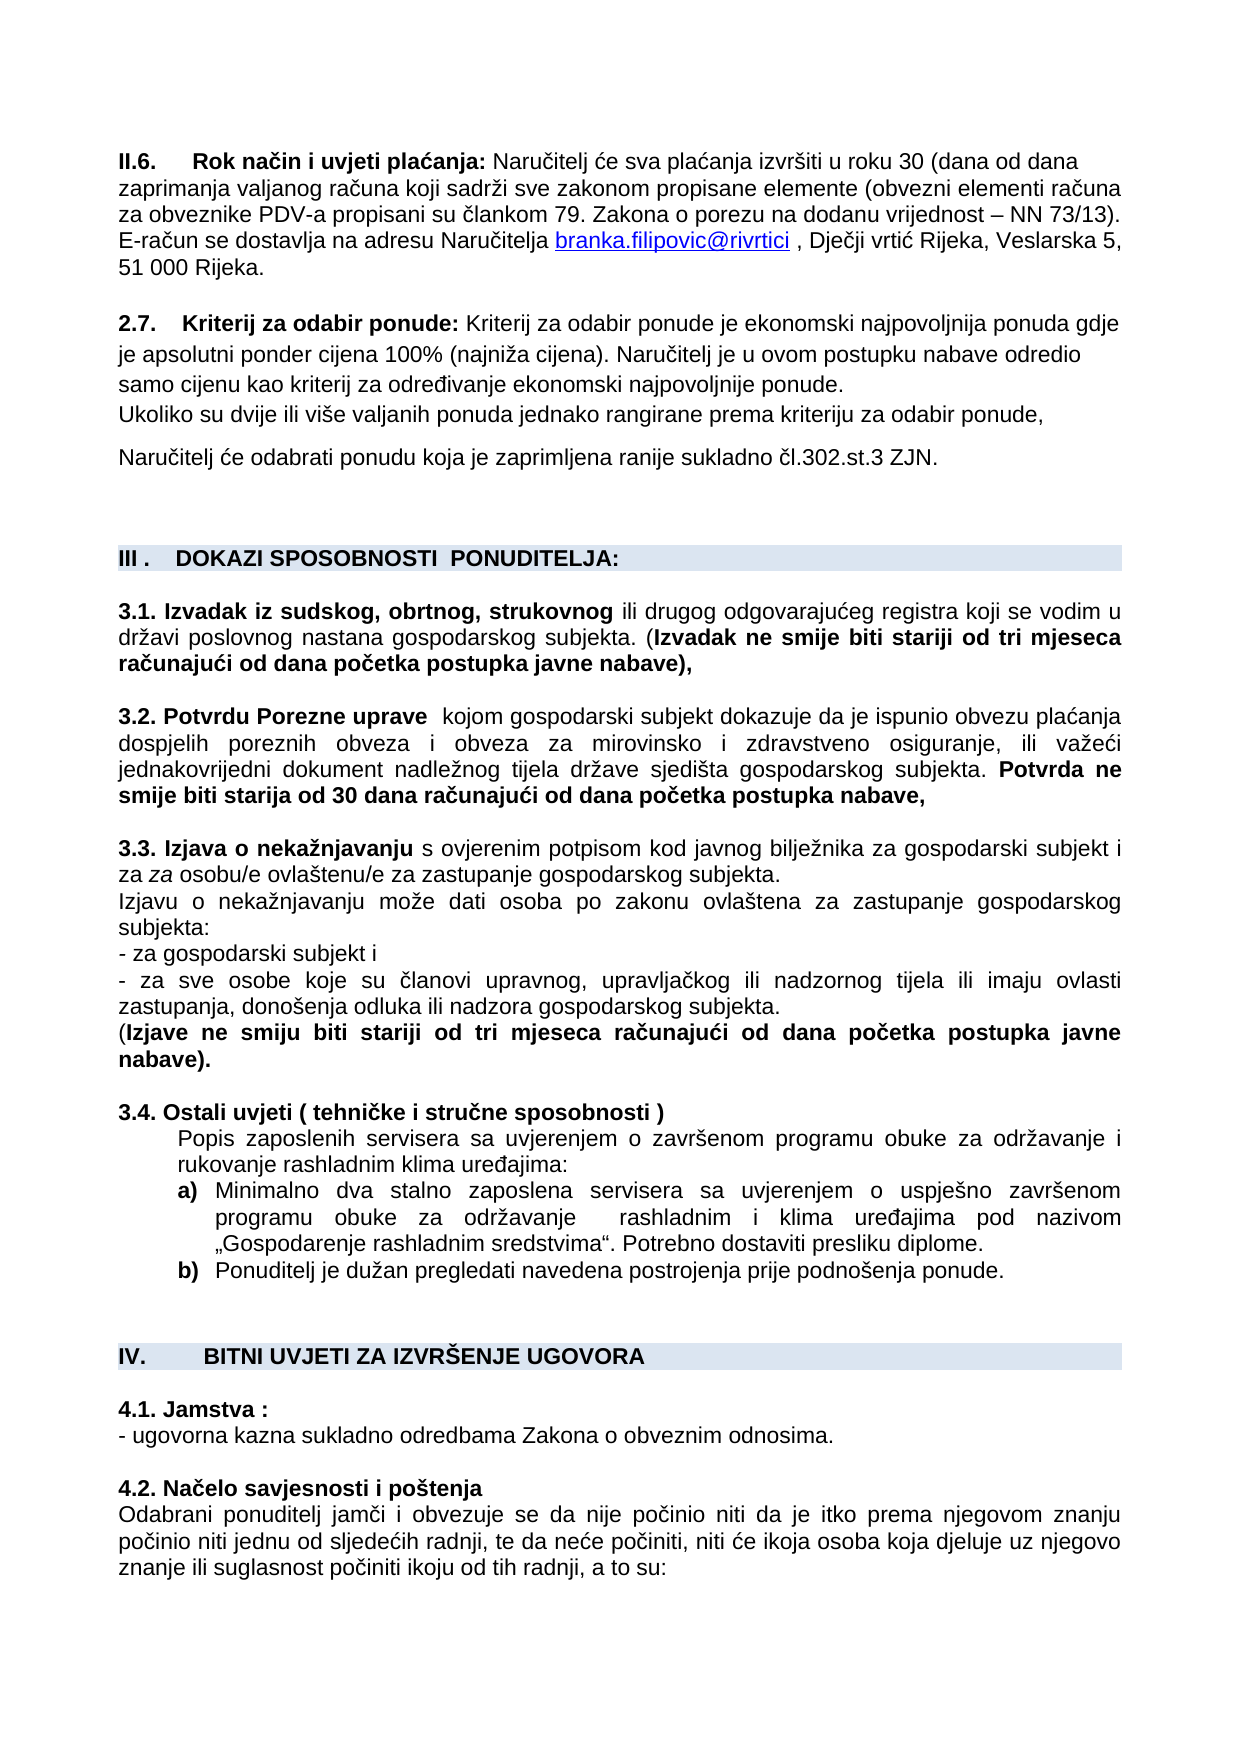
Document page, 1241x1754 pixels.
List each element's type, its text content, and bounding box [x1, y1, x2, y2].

text Izjavu o nekažnjavanju može dati osoba po zakonu ovlaštena za zastupanje gospodarskog subjekta: [118, 888, 1122, 940]
text 3.3. Izjava o nekažnjavanju s ovjerenim potpisom kod javnog bilježnika za gospodarski subjekt i za za osobu/e ovlaštenu/e za zastupanje gospodarskog subjekta. [118, 835, 1122, 888]
list Rok način i uvjeti plaćanja: Naručitelj će sva plaćanja izvršiti u roku 30 (dana od dana [118, 148, 1122, 175]
list Popis zaposlenih servisera sa uvjerenjem o završenom programu obuke za održavanje i rukovanje rashladnim klima uređajima: [177, 1125, 1122, 1177]
text IV. BITNI UVJETI ZA IZVRŠENJE UGOVORA [118, 1343, 1122, 1370]
text - za sve osobe koje su članovi upravnog, upravljačkog ili nadzornog tijela ili imaju ovlasti zastupanja, donošenja odluka ili nadzora gospodarskog subjekta. [118, 967, 1122, 1019]
text Naručitelj će odabrati ponudu koja je zaprimljena ranije sukladno čl.302.st.3 ZJN. [118, 444, 1122, 470]
text 4.1. Jamstva : [118, 1396, 1122, 1422]
text je apsolutni ponder cijena 100% (najniža cijena). Naručitelj je u ovom postupku nabave odredio [118, 341, 1122, 367]
text III . DOKAZI SPOSOBNOSTI PONUDITELJA: [118, 545, 1122, 571]
text - ugovorna kazna sukladno odredbama Zakona o obveznim odnosima. [118, 1422, 1122, 1449]
text Odabrani ponuditelj jamči i obvezuje se da nije počinio niti da je itko prema njegovom znanju počinio niti jednu od sljedećih radnji, te da neće počiniti, niti će ikoja osoba koja djeluje uz njegovo znanje ili suglasnost počiniti ikoju od tih radnji, a to su: [118, 1501, 1122, 1581]
text 3.2. Potvrdu Porezne uprave kojom gospodarski subjekt dokazuje da je ispunio obvezu plaćanja dospjelih poreznih obveza i obveza za mirovinsko i zdravstveno osiguranje, ili važeći jednakovrijedni dokument nadležnog tijela države sjedišta gospodarskog subjekta. Potvrda ne smije biti starija od 30 dana računajući od dana početka postupka nabave, [118, 703, 1122, 808]
text 3.1. Izvadak iz sudskog, obrtnog, strukovnog ili drugog odgovarajućeg registra koji se vodim u državi poslovnog nastana gospodarskog subjekta. (Izvadak ne smije biti stariji od tri mjeseca računajući od dana početka postupka javne nabave), [118, 598, 1122, 677]
text samo cijenu kao kriterij za određivanje ekonomski najpovoljnije ponude. [118, 371, 1122, 397]
text 3.4. Ostali uvjeti ( tehničke i stručne sposobnosti ) [118, 1098, 1122, 1125]
text zaprimanja valjanog računa koji sadrži sve zakonom propisane elemente (obvezni elementi računa za obveznike PDV-a propisani su člankom 79. Zakona o porezu na dodanu vrijednost – NN 73/13). E-račun se dostavlja na adresu Naručitelja branka.filipovic@rivrtici , Dječji vrtić Rijeka, Veslarska 5, 51 000 Rijeka. [118, 175, 1122, 280]
list Minimalno dva stalno zaposlena servisera sa uvjerenjem o uspješno završenom programu obuke za održavanje rashladnim i klima uređajima pod nazivom „Gospodarenje rashladnim sredstvima“. Potrebno dostaviti presliku diplome. [177, 1177, 1122, 1257]
list Ponuditelj je dužan pregledati navedena postrojenja prije podnošenja ponude. [177, 1257, 1122, 1283]
text Ukoliko su dvije ili više valjanih ponuda jednako rangirane prema kriteriju za odabir ponude, [118, 401, 1122, 427]
text - za gospodarski subjekt i [118, 940, 1122, 967]
text (Izjave ne smiju biti stariji od tri mjeseca računajući od dana početka postupka javne nabave). [118, 1019, 1122, 1072]
text 4.2. Načelo savjesnosti i poštenja [118, 1475, 1122, 1501]
text 2.7. Kriterij za odabir ponude: Kriterij za odabir ponude je ekonomski najpovoljnija ponuda gdje [118, 310, 1122, 337]
